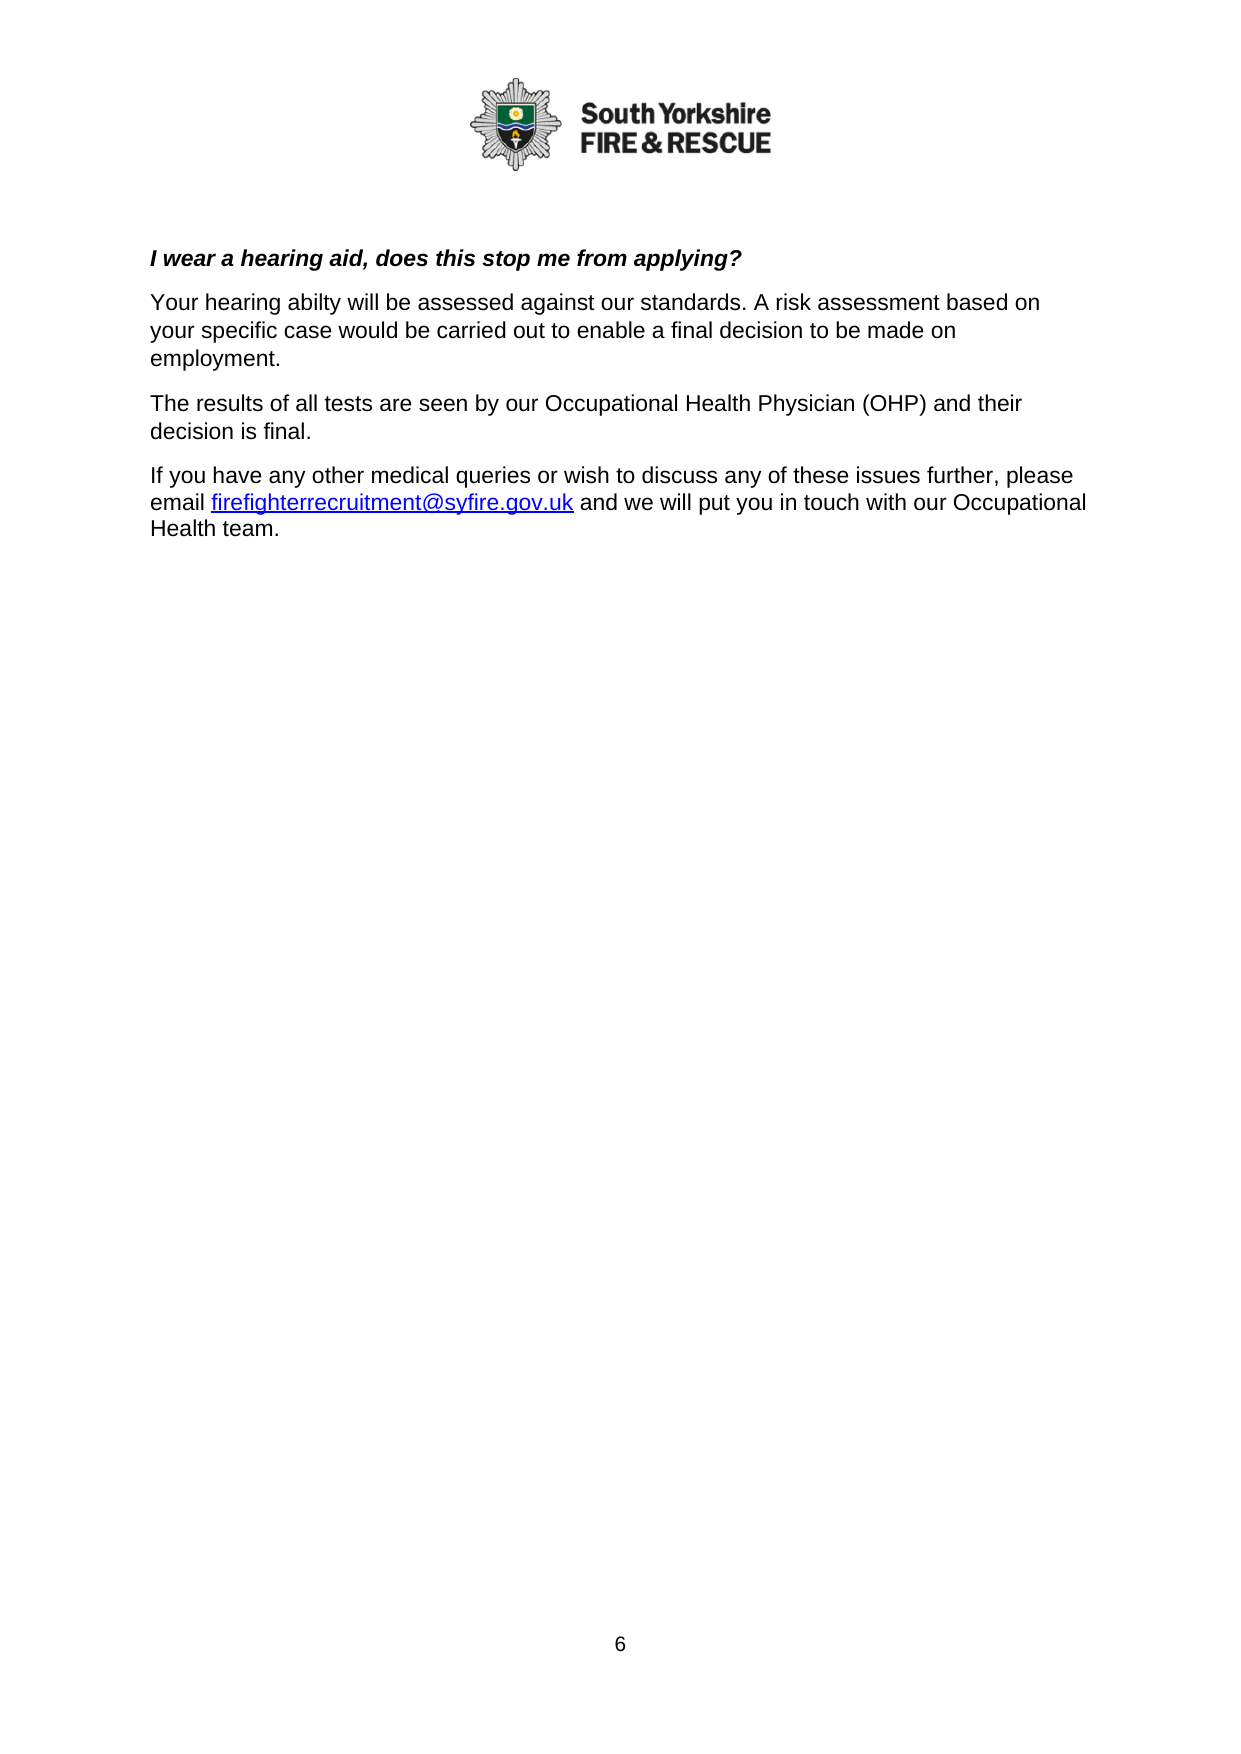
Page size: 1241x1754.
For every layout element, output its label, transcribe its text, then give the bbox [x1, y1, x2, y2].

picture [453, 73, 787, 177]
text I wear a hearing aid, does this stop me from applying? [150, 245, 1090, 271]
text Your hearing abilty will be assessed against our standards. A risk assessment based on your specific case would be carried out to enable a final decision to be made on employment. [150, 289, 1090, 372]
text If you have any other medical queries or wish to discuss any of these issues further, please email firefighterrecruitment@syfire.gov.uk and we will put you in touch with our Occupational Health team. [150, 462, 1090, 541]
text The results of all tests are seen by our Occupational Health Physician (OHP) and their decision is final. [150, 390, 1090, 444]
